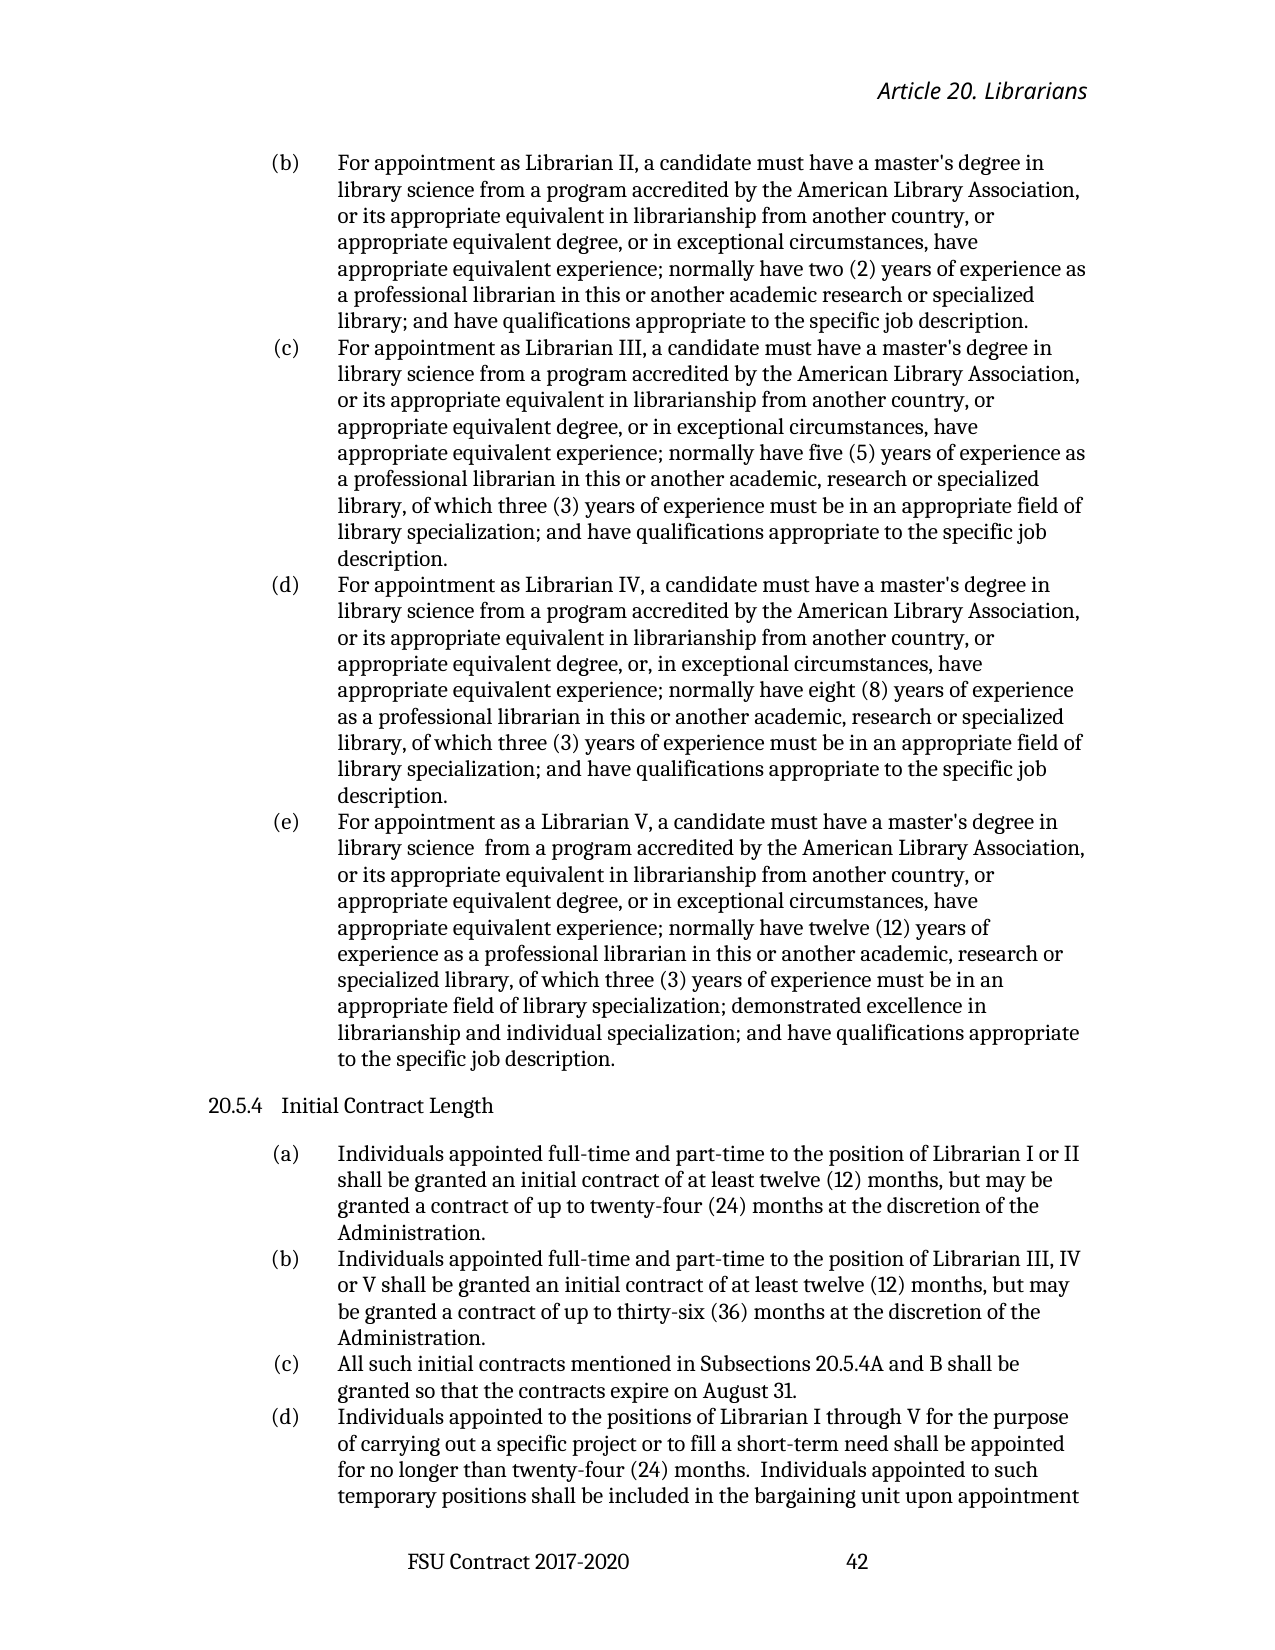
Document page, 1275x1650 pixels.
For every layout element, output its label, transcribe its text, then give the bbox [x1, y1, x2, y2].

subtitle All such initial contracts mentioned in Subsections 20.5.4A and B shall be granted so that the contracts expire on August 31. [300, 1351, 1087, 1404]
subtitle For appointment as Librarian II, a candidate must have a master's degree in library science from a program accredited by the American Library Association, or its appropriate equivalent in librarianship from another country, or appropriate equivalent degree, or in exceptional circumstances, have appropriate equivalent experience; normally have two (2) years of experience as a professional librarian in this or another academic research or specialized library; and have qualifications appropriate to the specific job description. [300, 150, 1087, 334]
subtitle For appointment as Librarian III, a candidate must have a master's degree in library science from a program accredited by the American Library Association, or its appropriate equivalent in librarianship from another country, or appropriate equivalent degree, or in exceptional circumstances, have appropriate equivalent experience; normally have five (5) years of experience as a professional librarian in this or another academic, research or specialized library, of which three (3) years of experience must be in an appropriate field of library specialization; and have qualifications appropriate to the specific job description. [300, 334, 1087, 572]
subtitle For appointment as a Librarian V, a candidate must have a master's degree in library science from a program accredited by the American Library Association, or its appropriate equivalent in librarianship from another country, or appropriate equivalent degree, or in exceptional circumstances, have appropriate equivalent experience; normally have twelve (12) years of experience as a professional librarian in this or another academic, research or specialized library, of which three (3) years of experience must be in an appropriate field of library specialization; demonstrated excellence in librarianship and individual specialization; and have qualifications appropriate to the specific job description. [300, 809, 1087, 1072]
subtitle Individuals appointed full-time and part-time to the position of Librarian I or II shall be granted an initial contract of at least twelve (12) months, but may be granted a contract of up to twenty-four (24) months at the discretion of the Administration. [300, 1140, 1087, 1246]
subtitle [300, 1404, 1087, 1509]
subtitle Initial Contract Length [262, 1093, 1087, 1119]
subtitle Individuals appointed full-time and part-time to the position of Librarian III, IV or V shall be granted an initial contract of at least twelve (12) months, but may be granted a contract of up to thirty-six (36) months at the discretion of the Administration. [300, 1246, 1087, 1351]
subtitle For appointment as Librarian IV, a candidate must have a master's degree in library science from a program accredited by the American Library Association, or its appropriate equivalent in librarianship from another country, or appropriate equivalent degree, or, in exceptional circumstances, have appropriate equivalent experience; normally have eight (8) years of experience as a professional librarian in this or another academic, research or specialized library, of which three (3) years of experience must be in an appropriate field of library specialization; and have qualifications appropriate to the specific job description. [300, 572, 1087, 809]
